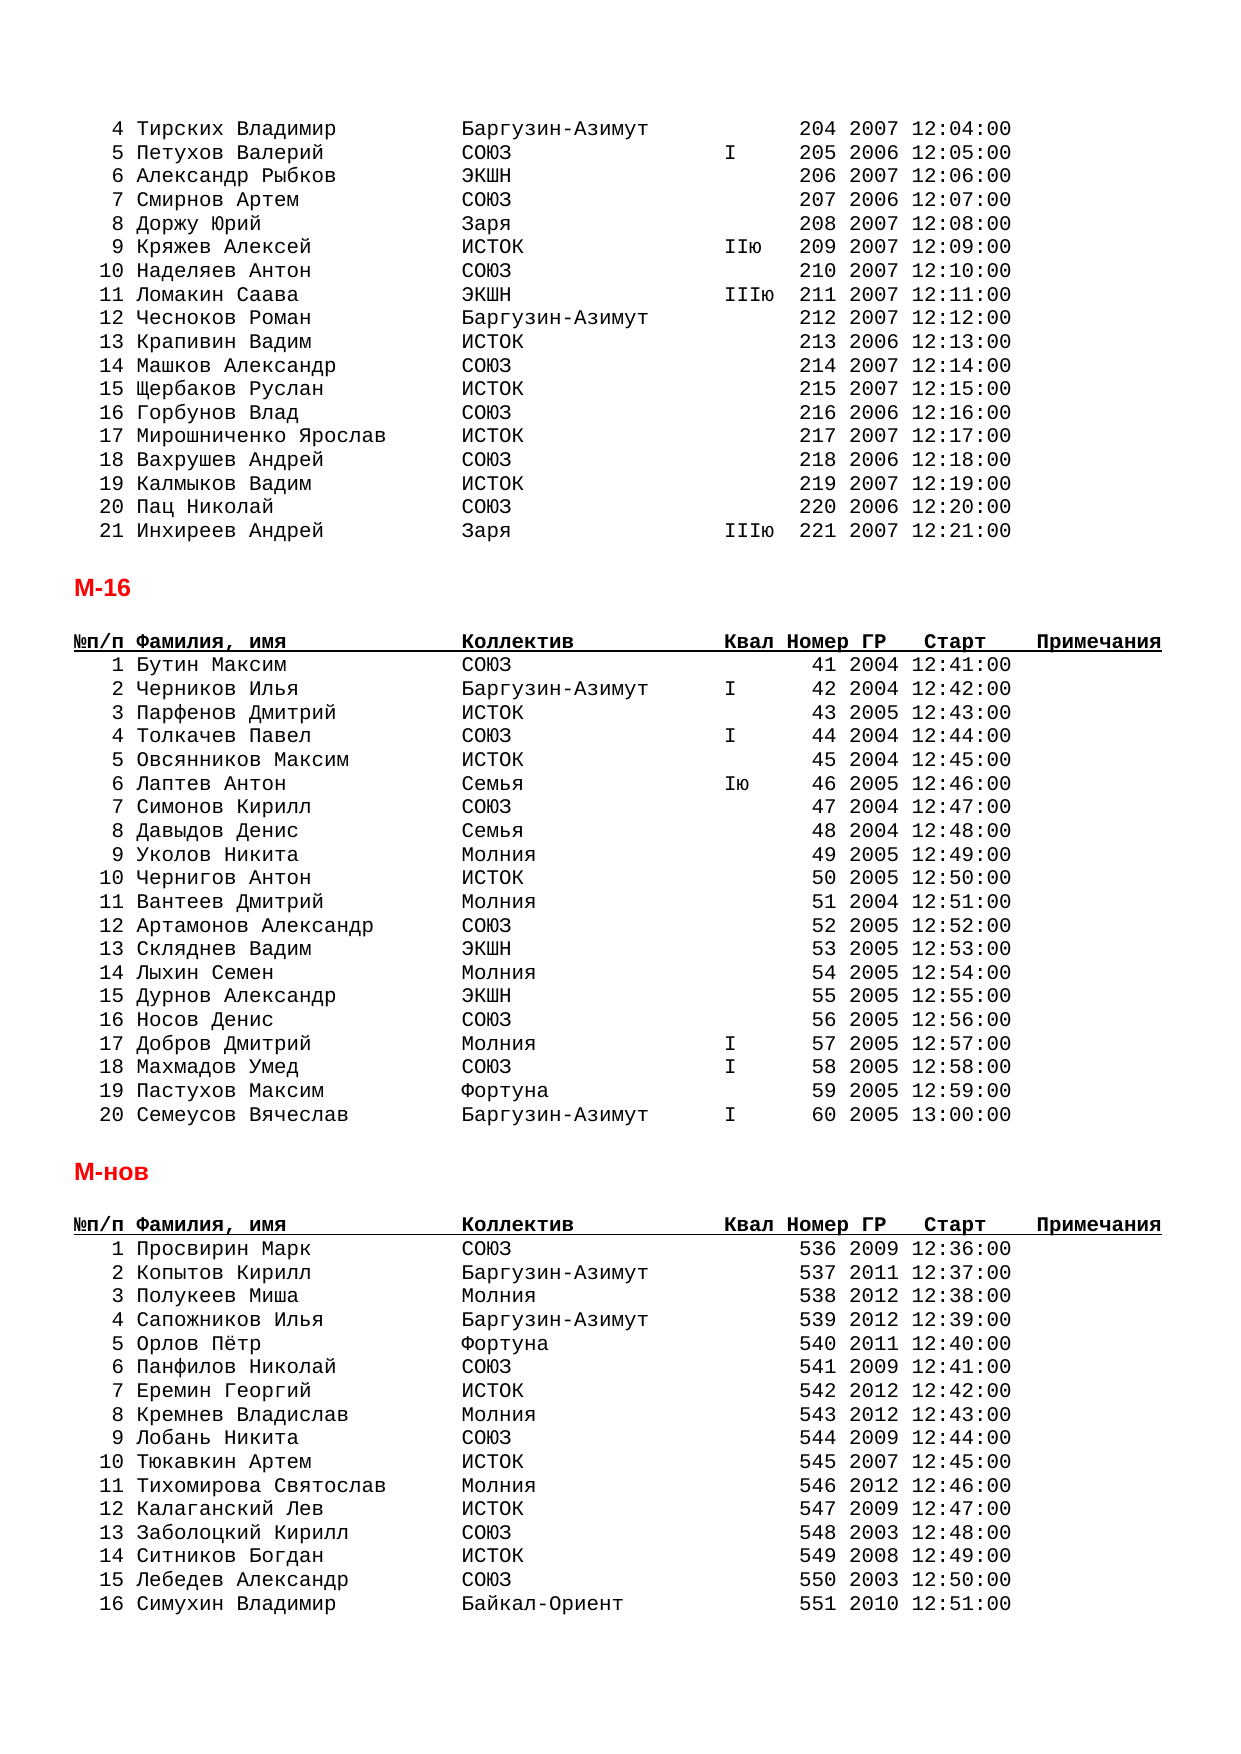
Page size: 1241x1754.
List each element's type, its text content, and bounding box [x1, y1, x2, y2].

text 2 Черников Илья Баргузин-Азимут I 42 2004 12:42:00 [74, 678, 1181, 702]
text 2 Копытов Кирилл Баргузин-Азимут 537 2011 12:37:00 [74, 1262, 1181, 1285]
text 16 Горбунов Влад СОЮЗ 216 2006 12:16:00 [74, 402, 1181, 426]
text 7 Смирнов Артем СОЮЗ 207 2006 12:07:00 [74, 189, 1181, 213]
text 12 Чесноков Роман Баргузин-Азимут 212 2007 12:12:00 [74, 307, 1181, 331]
text 7 Симонов Кирилл СОЮЗ 47 2004 12:47:00 [74, 796, 1181, 820]
text 20 Семеусов Вячеслав Баргузин-Азимут I 60 2005 13:00:00 [74, 1104, 1181, 1127]
text 13 Скляднев Вадим ЭКШН 53 2005 12:53:00 [74, 938, 1181, 962]
text 12 Артамонов Александр СОЮЗ 52 2005 12:52:00 [74, 914, 1181, 938]
text №п/п Фамилия, имя Коллектив Квал Номер ГР Старт Примечания [74, 631, 1181, 654]
text 13 Крапивин Вадим ИСТОК 213 2006 12:13:00 [74, 331, 1181, 354]
text 18 Вахрушев Андрей СОЮЗ 218 2006 12:18:00 [74, 449, 1181, 473]
text М-16 [74, 573, 1181, 602]
text 8 Давыдов Денис Семья 48 2004 12:48:00 [74, 820, 1181, 844]
text 7 Еремин Георгий ИСТОК 542 2012 12:42:00 [74, 1380, 1181, 1404]
text 19 Пастухов Максим Фортуна 59 2005 12:59:00 [74, 1080, 1181, 1104]
text 19 Калмыков Вадим ИСТОК 219 2007 12:19:00 [74, 473, 1181, 496]
text 9 Лобань Никита СОЮЗ 544 2009 12:44:00 [74, 1427, 1181, 1451]
text 14 Ситников Богдан ИСТОК 549 2008 12:49:00 [74, 1546, 1181, 1569]
text 11 Тихомирова Святослав Молния 546 2012 12:46:00 [74, 1474, 1181, 1498]
text 1 Просвирин Марк СОЮЗ 536 2009 12:36:00 [74, 1238, 1181, 1262]
text 14 Машков Александр СОЮЗ 214 2007 12:14:00 [74, 354, 1181, 378]
text 4 Тирских Владимир Баргузин-Азимут 204 2007 12:04:00 [74, 118, 1181, 142]
text 6 Лаптев Антон Семья Iю 46 2005 12:46:00 [74, 773, 1181, 796]
text 3 Полукеев Миша Молния 538 2012 12:38:00 [74, 1285, 1181, 1309]
text 6 Панфилов Николай СОЮЗ 541 2009 12:41:00 [74, 1356, 1181, 1380]
text 17 Мирошниченко Ярослав ИСТОК 217 2007 12:17:00 [74, 426, 1181, 449]
text 15 Щербаков Руслан ИСТОК 215 2007 12:15:00 [74, 378, 1181, 402]
text 6 Александр Рыбков ЭКШН 206 2007 12:06:00 [74, 165, 1181, 189]
text 5 Орлов Пётр Фортуна 540 2011 12:40:00 [74, 1333, 1181, 1356]
text 18 Махмадов Умед СОЮЗ I 58 2005 12:58:00 [74, 1056, 1181, 1080]
text 20 Пац Николай СОЮЗ 220 2006 12:20:00 [74, 496, 1181, 520]
text М-нов [74, 1157, 1181, 1185]
text 11 Вантеев Дмитрий Молния 51 2004 12:51:00 [74, 891, 1181, 914]
text 21 Инхиреев Андрей Заря IIIю 221 2007 12:21:00 [74, 520, 1181, 544]
text 5 Овсянников Максим ИСТОК 45 2004 12:45:00 [74, 749, 1181, 773]
text 10 Тюкавкин Артем ИСТОК 545 2007 12:45:00 [74, 1451, 1181, 1474]
text №п/п Фамилия, имя Коллектив Квал Номер ГР Старт Примечания [74, 1214, 1181, 1238]
text 8 Доржу Юрий Заря 208 2007 12:08:00 [74, 213, 1181, 236]
text 10 Наделяев Антон СОЮЗ 210 2007 12:10:00 [74, 260, 1181, 284]
text 16 Симухин Владимир Байкал-Ориент 551 2010 12:51:00 [74, 1593, 1181, 1616]
text 3 Парфенов Дмитрий ИСТОК 43 2005 12:43:00 [74, 702, 1181, 725]
text 15 Дурнов Александр ЭКШН 55 2005 12:55:00 [74, 986, 1181, 1009]
text 4 Толкачев Павел СОЮЗ I 44 2004 12:44:00 [74, 725, 1181, 749]
text 11 Ломакин Саава ЭКШН IIIю 211 2007 12:11:00 [74, 284, 1181, 307]
text 15 Лебедев Александр СОЮЗ 550 2003 12:50:00 [74, 1569, 1181, 1593]
text 10 Чернигов Антон ИСТОК 50 2005 12:50:00 [74, 867, 1181, 891]
text 9 Кряжев Алексей ИСТОК IIю 209 2007 12:09:00 [74, 236, 1181, 260]
text 14 Лыхин Семен Молния 54 2005 12:54:00 [74, 962, 1181, 986]
text 13 Заболоцкий Кирилл СОЮЗ 548 2003 12:48:00 [74, 1522, 1181, 1546]
text 1 Бутин Максим СОЮЗ 41 2004 12:41:00 [74, 654, 1181, 678]
text 9 Уколов Никита Молния 49 2005 12:49:00 [74, 844, 1181, 867]
text 17 Добров Дмитрий Молния I 57 2005 12:57:00 [74, 1033, 1181, 1056]
text 4 Сапожников Илья Баргузин-Азимут 539 2012 12:39:00 [74, 1309, 1181, 1333]
text 8 Кремнев Владислав Молния 543 2012 12:43:00 [74, 1404, 1181, 1427]
text 5 Петухов Валерий СОЮЗ I 205 2006 12:05:00 [74, 142, 1181, 165]
text 16 Носов Денис СОЮЗ 56 2005 12:56:00 [74, 1009, 1181, 1033]
text 12 Калаганский Лев ИСТОК 547 2009 12:47:00 [74, 1498, 1181, 1522]
